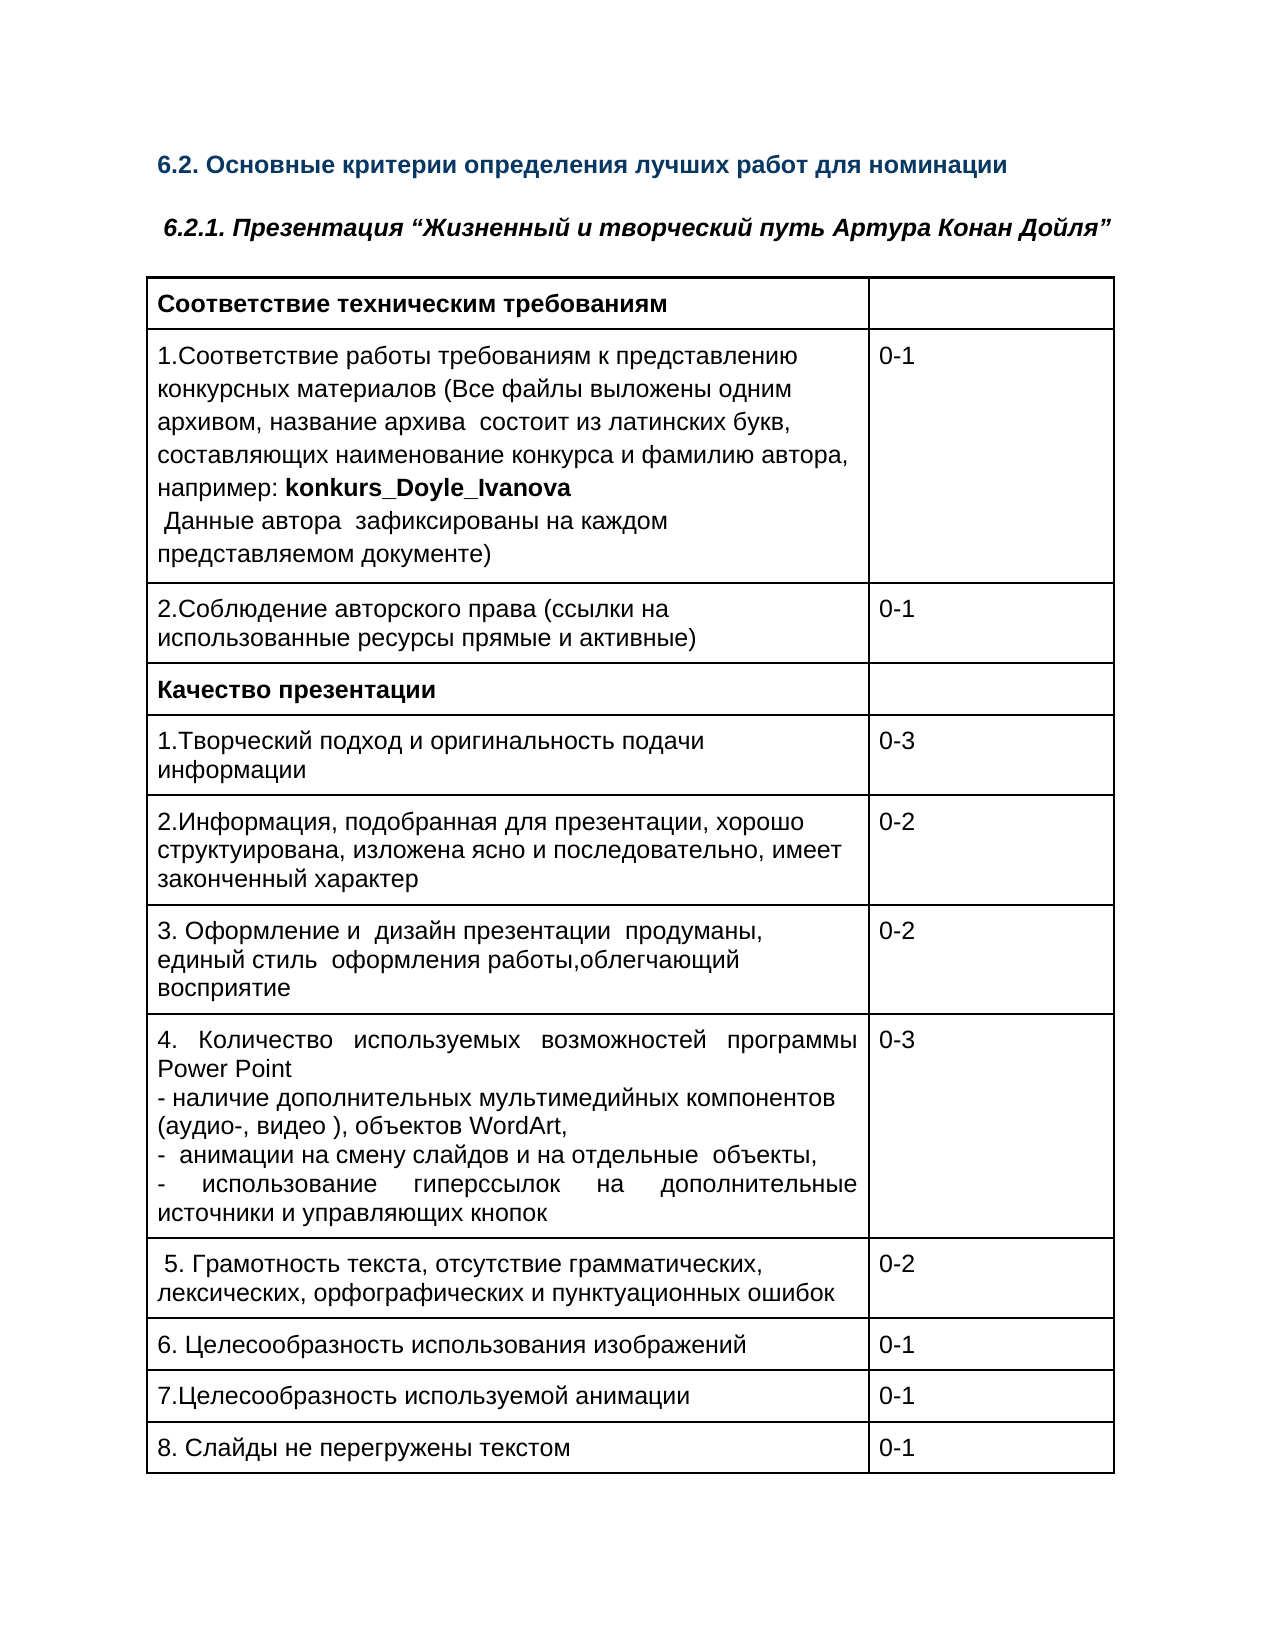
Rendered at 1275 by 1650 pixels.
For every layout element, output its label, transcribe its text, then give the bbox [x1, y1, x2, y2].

text 6.2. Основные критерии определения лучших работ для номинации [150, 150, 1125, 179]
table_cell 1.Творческий подход и оригинальность подачи информации [148, 716, 868, 794]
table_cell 0-3 [870, 716, 1113, 794]
table_cell 4. Количество используемых возможностей программы Power Point - наличие дополнительных мультимедийных компонентов (аудио-, видео ), объектов WordArt, - анимации на смену слайдов и на отдельные объекты, - использование гиперссылок на дополнительные источники и управляющих кнопок [148, 1015, 868, 1237]
table_cell 3. Оформление и дизайн презентации продуманы, единый стиль оформления работы,облегчающий восприятие [148, 906, 868, 1013]
table_cell 0-1 [870, 330, 1113, 582]
table_cell 0-1 [870, 1371, 1113, 1421]
table_cell Качество презентации [148, 664, 868, 714]
table_cell 0-1 [870, 584, 1113, 662]
table_cell 0-1 [870, 1423, 1113, 1472]
table_cell 2.Информация, подобранная для презентации, хорошо структуирована, изложена ясно и последовательно, имеет законченный характер [148, 796, 868, 903]
table_cell [870, 664, 1113, 714]
table_cell 2.Соблюдение авторского права (ссылки на использованные ресурсы прямые и активные) [148, 584, 868, 662]
table_cell 0-1 [870, 1319, 1113, 1369]
table_cell 1.Соответствие работы требованиям к представлению конкурсных материалов (Все файлы выложены одним архивом, название архива состоит из латинских букв, составляющих наименование конкурса и фамилию автора, например: konkurs_Doyle_Ivanova Данные автора зафиксированы на каждом представляемом документе) [148, 330, 868, 582]
table_header Соответствие техническим требованиям [148, 279, 868, 328]
table_cell 8. Слайды не перегружены текстом [148, 1423, 868, 1472]
table_cell 0-2 [870, 1239, 1113, 1317]
text 6.2.1. Презентация “Жизненный и творческий путь Артура Конан Дойля” [150, 213, 1125, 242]
table_header [870, 279, 1113, 328]
table_cell 0-3 [870, 1015, 1113, 1237]
table_cell 6. Целесообразность использования изображений [148, 1319, 868, 1369]
table_cell 0-2 [870, 796, 1113, 903]
table_cell 0-2 [870, 906, 1113, 1013]
table_cell 5. Грамотность текста, отсутствие грамматических, лексических, орфографических и пунктуационных ошибок [148, 1239, 868, 1317]
table_cell 7.Целесообразность используемой анимации [148, 1371, 868, 1421]
